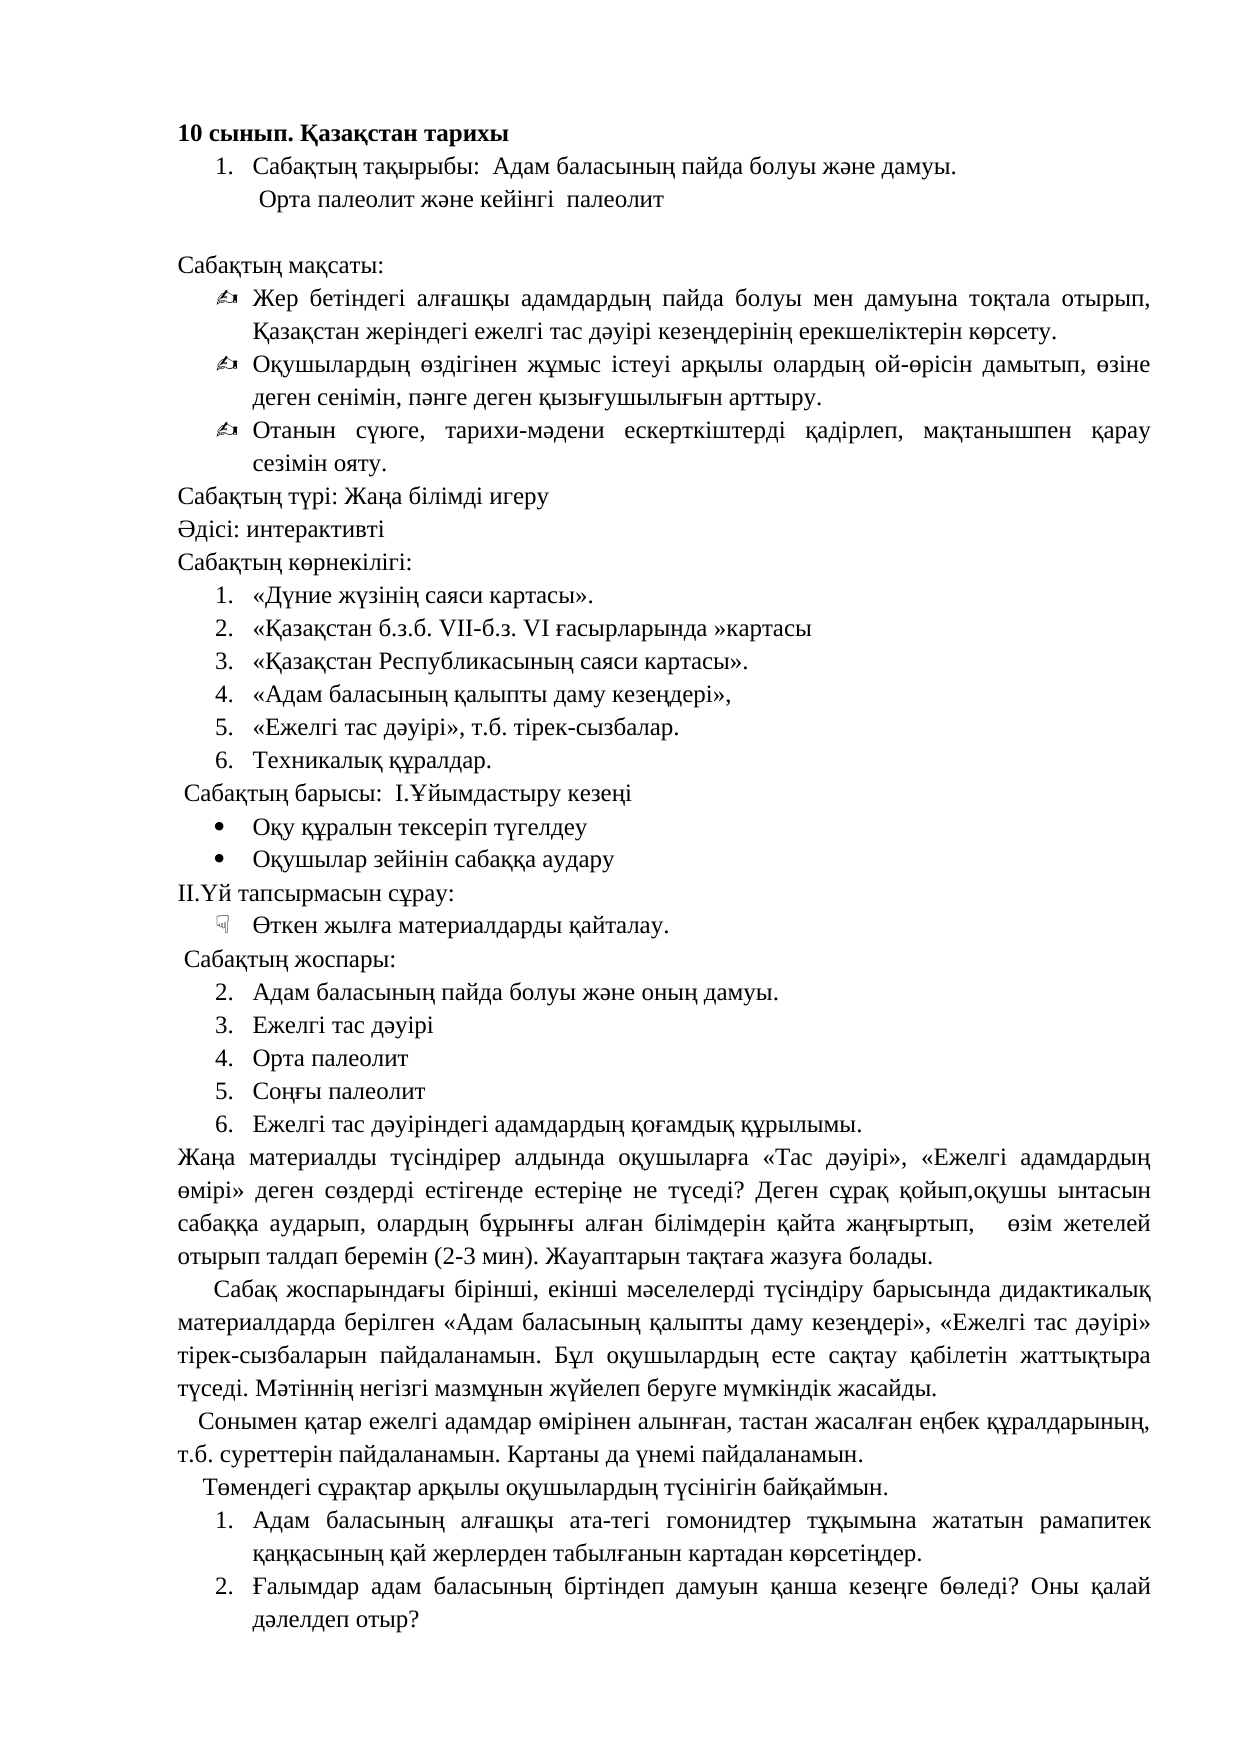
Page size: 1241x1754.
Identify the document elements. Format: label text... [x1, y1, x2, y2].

text ІІ.Үй тапсырмасын сұрау: [177, 878, 1152, 906]
list Ежелгі тас дәуірі [215, 1010, 1152, 1038]
list «Қазақстан Республикасының саяси картасы». [215, 646, 1152, 675]
list Ғалымдар адам баласының біртіндеп дамуын қанша кезеңге бөледі? Оны қалай дәлелдеп отыр? [215, 1571, 1152, 1633]
list Сабақтың тақырыбы: Адам баласының пайда болуы және дамуы. [215, 151, 1152, 180]
list Соңғы палеолит [215, 1076, 1152, 1104]
list Оқу құралын тексеріп түгелдеу [215, 812, 1152, 840]
text Сабақтың көрнекілігі: [177, 547, 1152, 576]
list «Қазақстан б.з.б. VII-б.з. VI ғасырларында »картасы [215, 613, 1152, 642]
text Сонымен қатар ежелгі адамдар өмірінен алынған, тастан жасалған еңбек құралдарының, т.б. суреттерін пайдаланамын. Картаны да үнемі пайдаланамын. [177, 1406, 1152, 1468]
text Сабақтың жоспары: [177, 944, 1152, 972]
text Сабақтың түрі: Жаңа білімді игеру [177, 481, 1152, 510]
text Әдісі: интерактивті [177, 514, 1152, 543]
list Адам баласының алғашқы ата-тегі гомонидтер тұқымына жататын рамапитек қаңқасының қай жерлерден табылғанын картадан көрсетіңдер. [215, 1505, 1152, 1567]
list Техникалық құралдар. [215, 746, 1152, 774]
text 10 сынып. Қазақстан тарихы [177, 118, 1152, 147]
text Төмендегі сұрақтар арқылы оқушылардың түсінігін байқаймын. [177, 1472, 1152, 1501]
list «Адам баласының қалыпты даму кезеңдері», [215, 679, 1152, 708]
text Сабақтың барысы: І.Ұйымдастыру кезеңі [177, 778, 1152, 807]
list Орта палеолит және кейінгі палеолит [252, 184, 1152, 213]
list «Ежелгі тас дәуірі», т.б. тірек-сызбалар. [215, 712, 1152, 741]
list Ежелгі тас дәуіріндегі адамдардың қоғамдық құрылымы. [215, 1109, 1152, 1137]
text Сабақ жоспарындағы бірінші, екінші мәселелерді түсіндіру барысында дидактикалық материалдарда берілген «Адам баласының қалыпты даму кезеңдері», «Ежелгі тас дәуірі» тірек-сызбаларын пайдаланамын. Бұл оқушылардың есте сақтау қабілетін жаттықтыра түседі. Мәтіннің негізгі мазмұнын жүйелеп беруге мүмкіндік жасайды. [177, 1274, 1152, 1402]
list «Дүние жүзінің саяси картасы». [215, 580, 1152, 609]
list Адам баласының пайда болуы және оның дамуы. [215, 977, 1152, 1005]
text Сабақтың мақсаты: [177, 250, 1152, 279]
list Орта палеолит [215, 1043, 1152, 1071]
list Оқушылардың өздігінен жұмыс істеуі арқылы олардың ой-өрісін дамытып, өзіне деген сенімін, пәнге деген қызығушылығын арттыру. [215, 349, 1152, 411]
list Өткен жылға материалдарды қайталау. [215, 911, 1152, 939]
list Оқушылар зейінін сабаққа аудару [215, 844, 1152, 873]
text Жаңа материалды түсіндірер алдында оқушыларға «Тас дәуірі», «Ежелгі адамдардың өмірі» деген сөздерді естігенде естеріңе не түседі? Деген сұрақ қойып,оқушы ынтасын сабаққа аударып, олардың бұрынғы алған білімдерін қайта жаңғыртып, өзім жетелей отырып талдап беремін (2-3 мин). Жауаптарын тақтаға жазуға болады. [177, 1142, 1152, 1269]
list Жер бетіндегі алғашқы адамдардың пайда болуы мен дамуына тоқтала отырып, Қазақстан жеріндегі ежелгі тас дәуірі кезеңдерінің ерекшеліктерін көрсету. [215, 283, 1152, 345]
list Отанын сүюге, тарихи-мәдени ескерткіштерді қадірлеп, мақтанышпен қарау сезімін ояту. [215, 415, 1152, 477]
